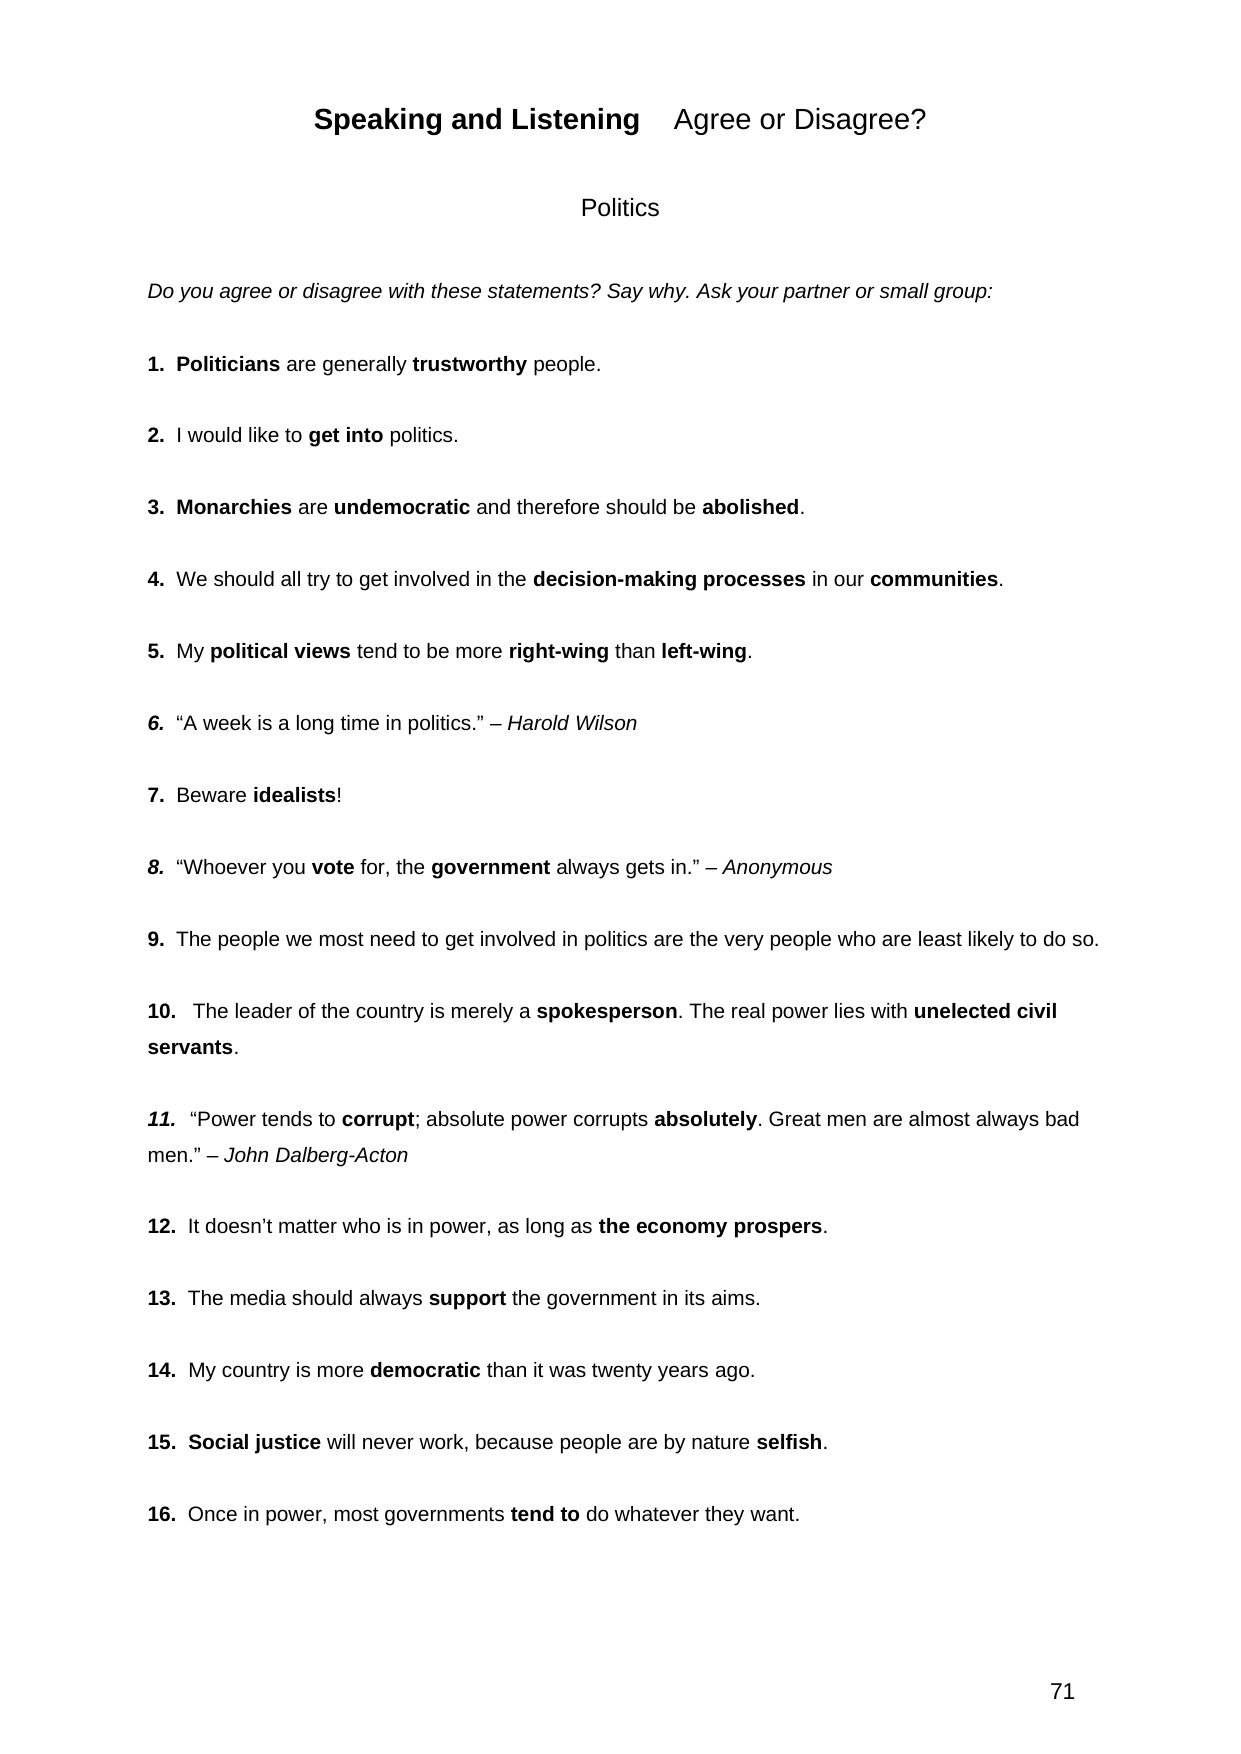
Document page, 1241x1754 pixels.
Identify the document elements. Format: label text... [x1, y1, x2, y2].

subtitle Politics [136, 193, 1104, 222]
list The media should always support the government in its aims. [147, 1286, 1109, 1310]
list Politicians are generally trustworthy people. [147, 351, 1109, 375]
list I would like to get into politics. [147, 423, 1109, 447]
list We should all try to get involved in the decision-making processes in our communities. [147, 567, 1109, 591]
list Social justice will never work, because people are by nature selfish. [147, 1430, 1109, 1454]
list It doesn’t matter who is in power, as long as the economy prospers. [147, 1214, 1109, 1238]
list My political views tend to be more right-wing than left-wing. [147, 639, 1109, 663]
list “Whoever you vote for, the government always gets in.” – Anonymous [147, 855, 1109, 879]
list Beware idealists! [147, 783, 1109, 807]
list “Power tends to corrupt; absolute power corrupts absolutely. Great men are almost always bad men.” – John Dalberg-Acton [147, 1106, 1093, 1166]
list The people we most need to get involved in politics are the very people who are least likely to do so. [147, 927, 1109, 951]
list Monarchies are undemocratic and therefore should be abolished. [147, 495, 1109, 519]
text Do you agree or disagree with these statements? Say why. Ask your partner or small group: [147, 279, 1109, 303]
list “A week is a long time in politics.” – Harold Wilson [147, 711, 1109, 735]
list My country is more democratic than it was twenty years ago. [147, 1358, 1109, 1382]
list Once in power, most governments tend to do whatever they want. [147, 1502, 1109, 1526]
list The leader of the country is merely a spokesperson. The real power lies with unelected civil servants. [147, 998, 1093, 1058]
